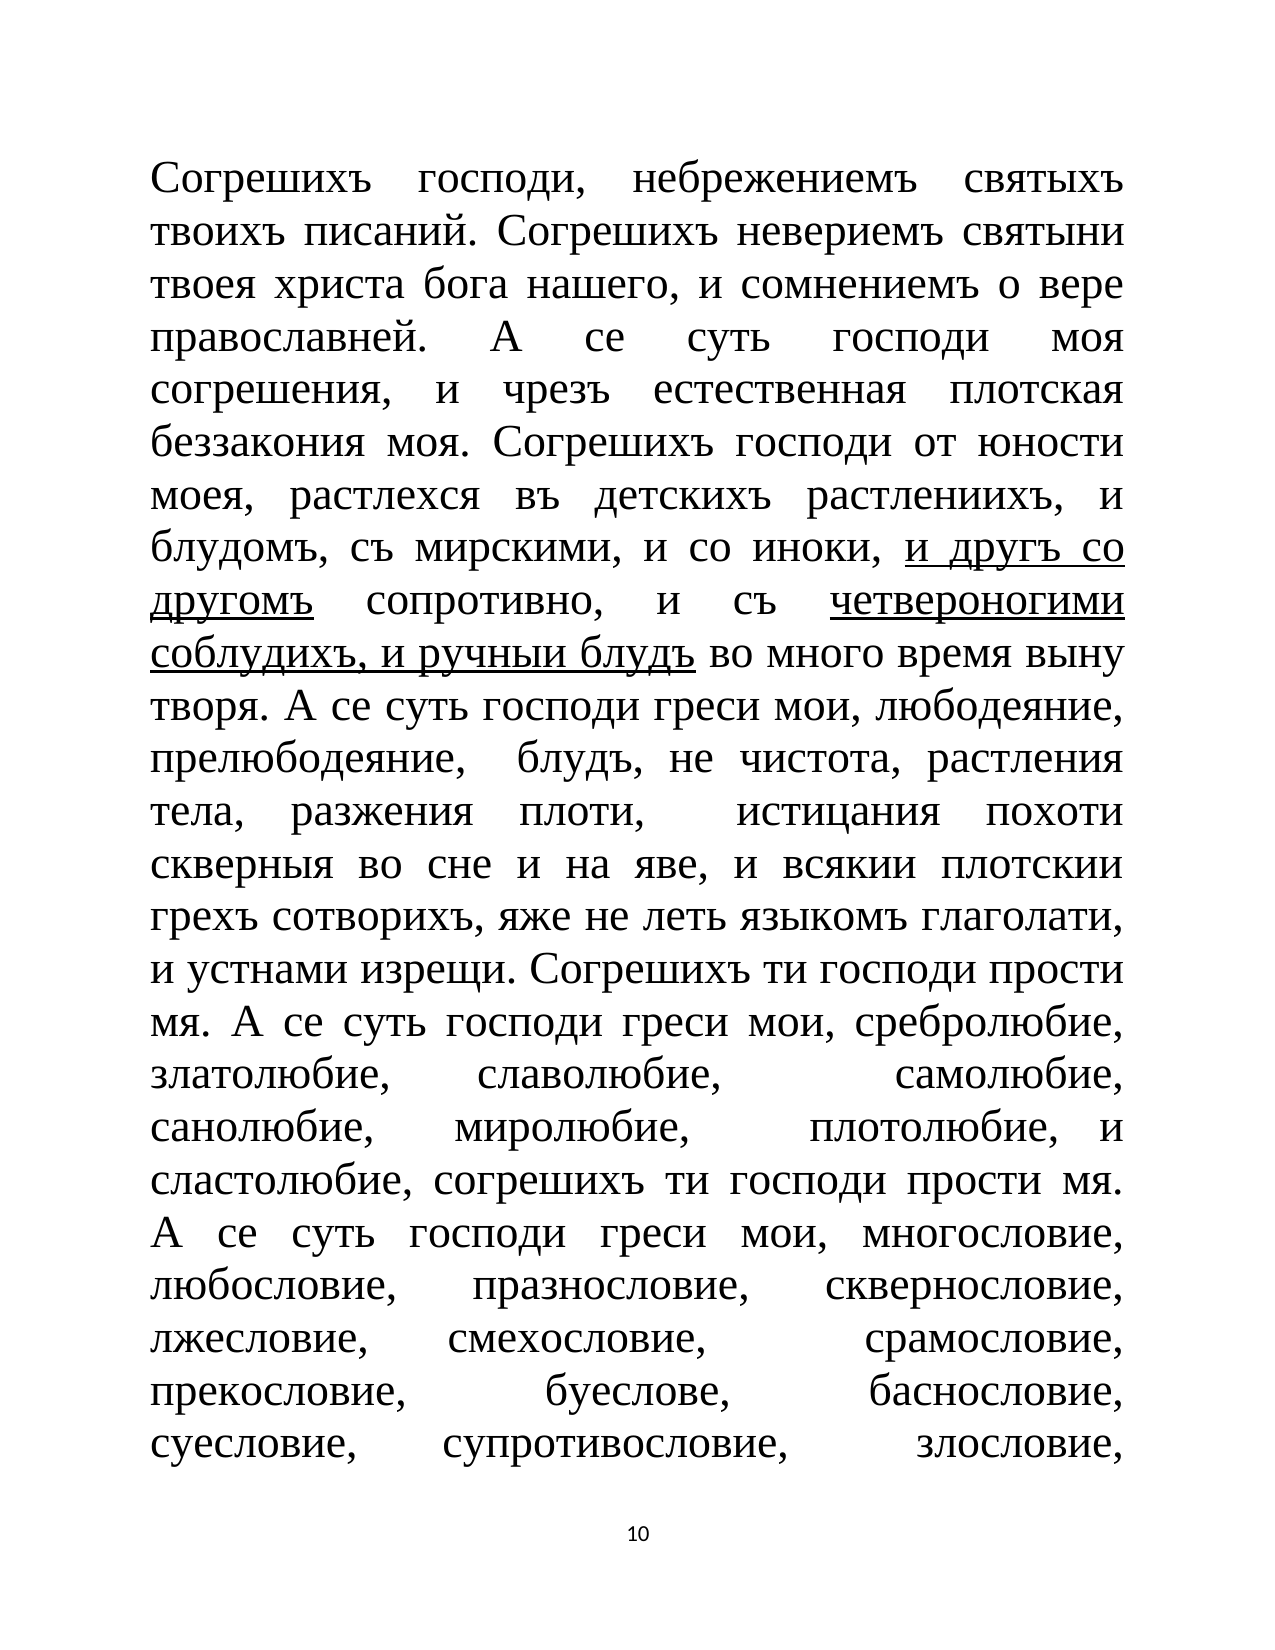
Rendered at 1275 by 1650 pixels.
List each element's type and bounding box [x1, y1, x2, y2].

text [150, 150, 1125, 1468]
